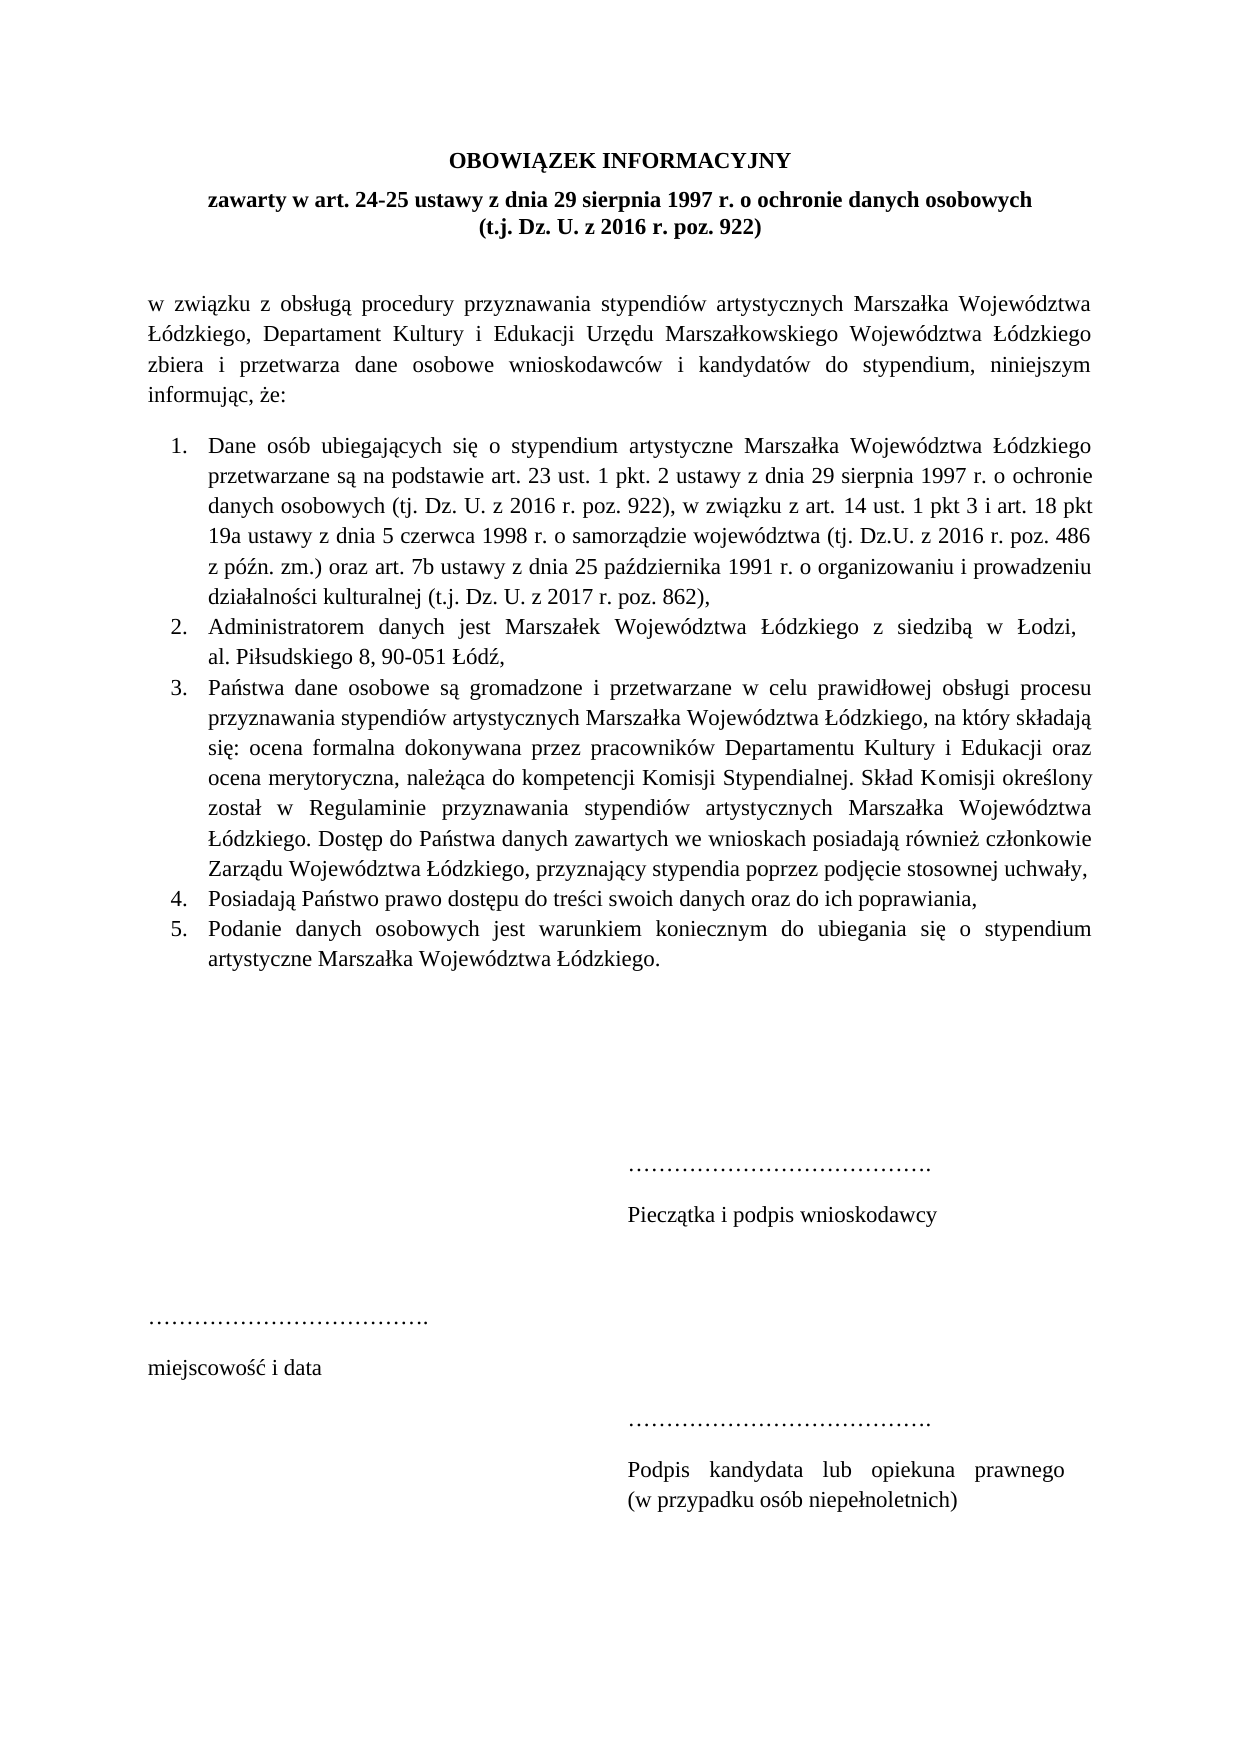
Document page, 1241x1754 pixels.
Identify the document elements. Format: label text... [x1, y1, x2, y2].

list Posiadają Państwo prawo dostępu do treści swoich danych oraz do ich poprawiania, [170, 885, 1093, 911]
list Dane osób ubiegających się o stypendium artystyczne Marszałka Województwa Łódzkiego przetwarzane są na podstawie art. 23 ust. 1 pkt. 2 ustawy z dnia 29 sierpnia 1997 r. o ochronie danych osobowych (tj. Dz. U. z 2016 r. poz. 922), w związku z art. 14 ust. 1 pkt 3 i art. 18 pkt 19a ustawy z dnia 5 czerwca 1998 r. o samorządzie województwa (tj. Dz.U. z 2016 r. poz. 486 z późn. zm.) oraz art. 7b ustawy z dnia 25 października 1991 r. o organizowaniu i prowadzeniu działalności kulturalnej (t.j. Dz. U. z 2017 r. poz. 862), [170, 432, 1093, 609]
text zawarty w art. 24-25 ustawy z dnia 29 sierpnia 1997 r. o ochronie danych osobowych [148, 186, 1093, 213]
table_header …………………………………. Pieczątka i podpis wnioskodawcy …………………………………. Podpis kandydata lub opiekuna prawnego (w przypadku osób niepełnoletnich) [616, 1099, 1096, 1537]
text OBOWIĄZEK INFORMACYJNY [148, 148, 1093, 174]
table_header ………………………………. miejscowość i data [136, 1099, 616, 1537]
list Podanie danych osobowych jest warunkiem koniecznym do ubiegania się o stypendium artystyczne Marszałka Województwa Łódzkiego. [170, 915, 1093, 972]
list Państwa dane osobowe są gromadzone i przetwarzane w celu prawidłowej obsługi procesu przyznawania stypendiów artystycznych Marszałka Województwa Łódzkiego, na który składają się: ocena formalna dokonywana przez pracowników Departamentu Kultury i Edukacji oraz ocena merytoryczna, należąca do kompetencji Komisji Stypendialnej. Skład Komisji określony został w Regulaminie przyznawania stypendiów artystycznych Marszałka Województwa Łódzkiego. Dostęp do Państwa danych zawartych we wnioskach posiadają również członkowie Zarządu Województwa Łódzkiego, przyznający stypendia poprzez podjęcie stosownej uchwały, [170, 673, 1093, 881]
text (t.j. Dz. U. z 2016 r. poz. 922) [148, 213, 1093, 239]
text w związku z obsługą procedury przyznawania stypendiów artystycznych Marszałka Województwa Łódzkiego, Departament Kultury i Edukacji Urzędu Marszałkowskiego Województwa Łódzkiego zbiera i przetwarza dane osobowe wnioskodawców i kandydatów do stypendium, niniejszym informując, że: [148, 290, 1093, 407]
list Administratorem danych jest Marszałek Województwa Łódzkiego z siedzibą w Łodzi, al. Piłsudskiego 8, 90-051 Łódź, [170, 613, 1093, 670]
